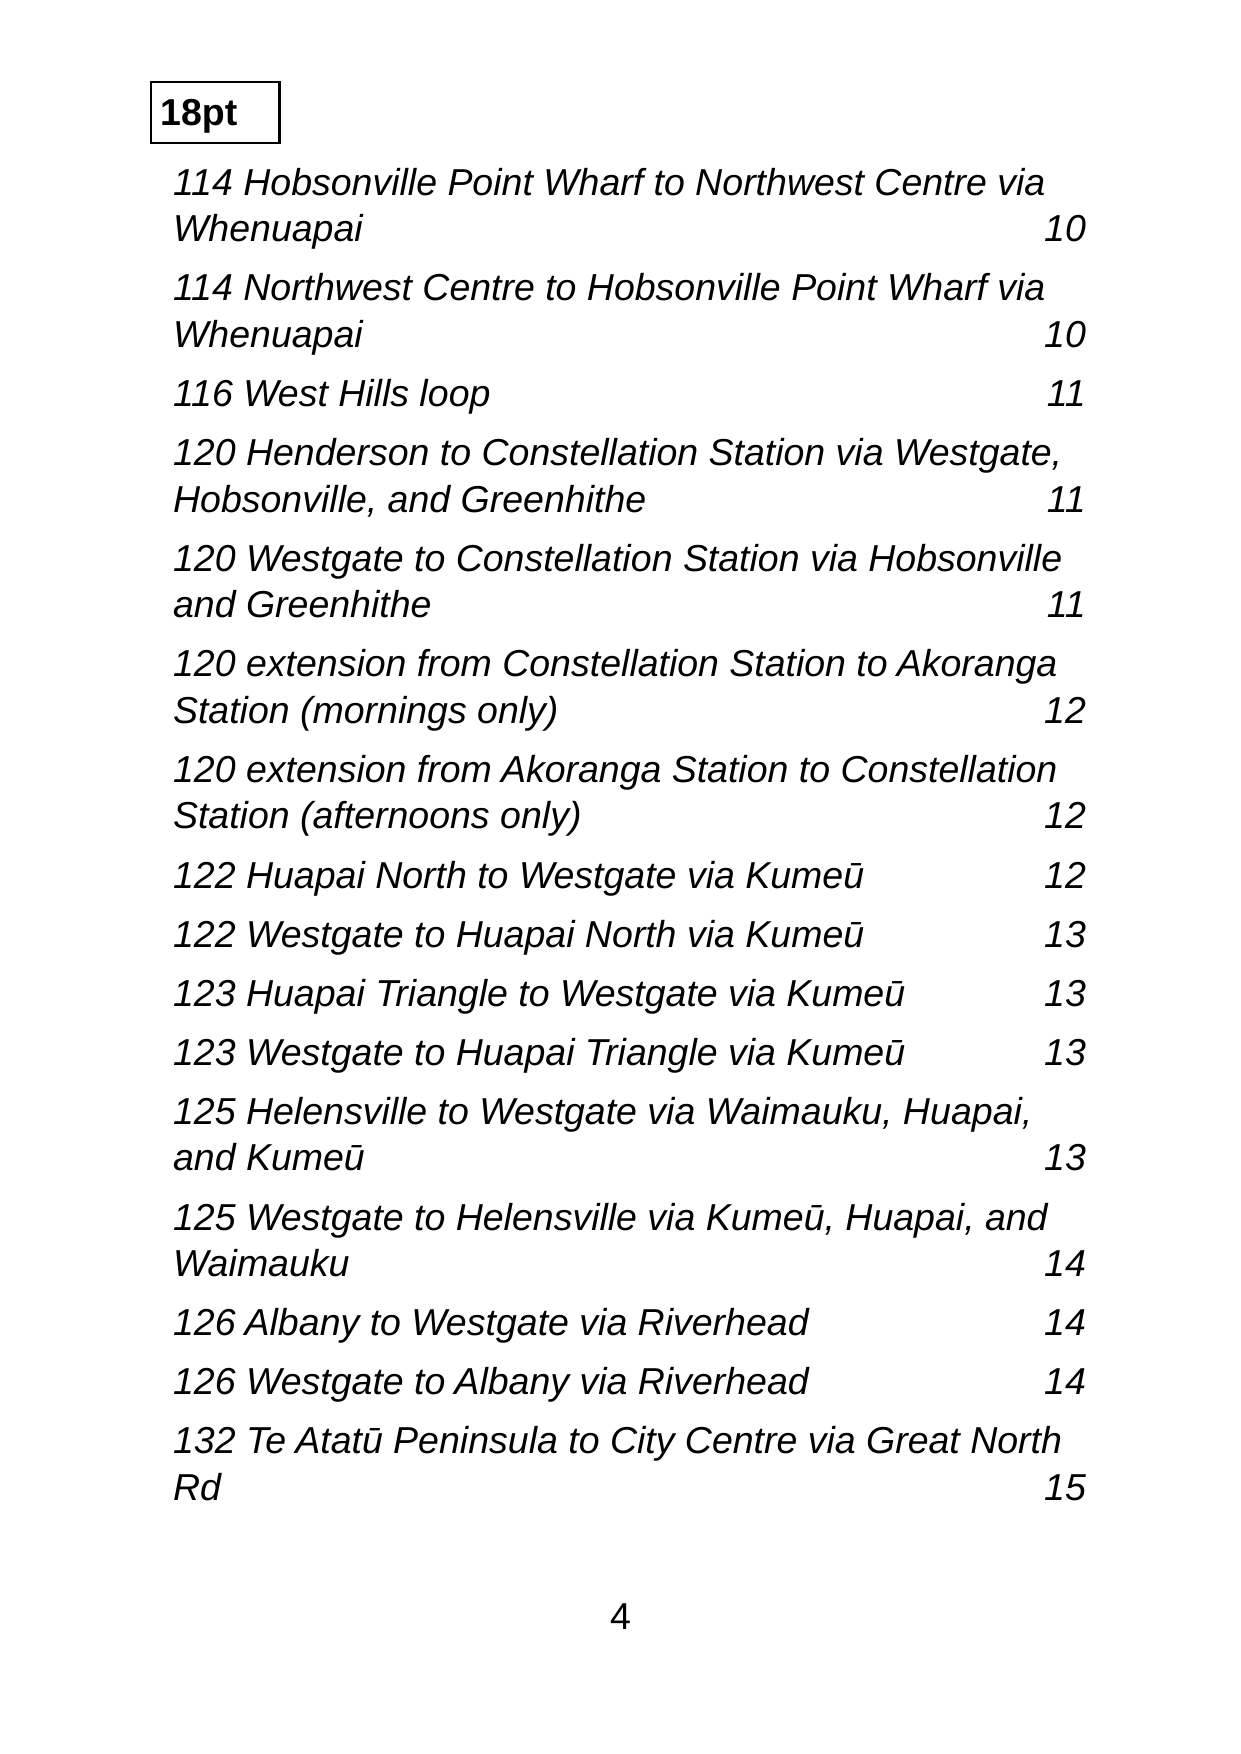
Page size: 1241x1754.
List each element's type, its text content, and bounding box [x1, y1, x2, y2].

text 125 Westgate to Helensville via Kumeū, Huapai, and Waimauku 14 [173, 1195, 1090, 1284]
text 126 Albany to Westgate via Riverhead 14 [173, 1300, 1090, 1343]
text 126 Westgate to Albany via Riverhead 14 [173, 1359, 1090, 1402]
text 114 Northwest Centre to Hobsonville Point Wharf via Whenuapai 10 [173, 266, 1090, 355]
text 123 Westgate to Huapai Triangle via Kumeū 13 [173, 1030, 1090, 1073]
text 120 extension from Akoranga Station to Constellation Station (afternoons only) 12 [173, 747, 1090, 837]
text 125 Helensville to Westgate via Waimauku, Huapai, and Kumeū 13 [173, 1089, 1090, 1179]
text 132 Te Atatū Peninsula to City Centre via Great North Rd 15 [173, 1418, 1090, 1508]
text 122 Westgate to Huapai North via Kumeū 13 [173, 912, 1090, 955]
text 123 Huapai Triangle to Westgate via Kumeū 13 [173, 971, 1090, 1014]
text 114 Hobsonville Point Wharf to Northwest Centre via Whenuapai 10 [173, 160, 1090, 250]
text 120 Westgate to Constellation Station via Hobsonville and Greenhithe 11 [173, 536, 1090, 626]
text 122 Huapai North to Westgate via Kumeū 12 [173, 853, 1090, 896]
text 120 Henderson to Constellation Station via Westgate, Hobsonville, and Greenhithe 11 [173, 430, 1090, 520]
text 120 extension from Constellation Station to Akoranga Station (mornings only) 12 [173, 642, 1090, 731]
text 116 West Hills loop 11 [173, 371, 1090, 414]
